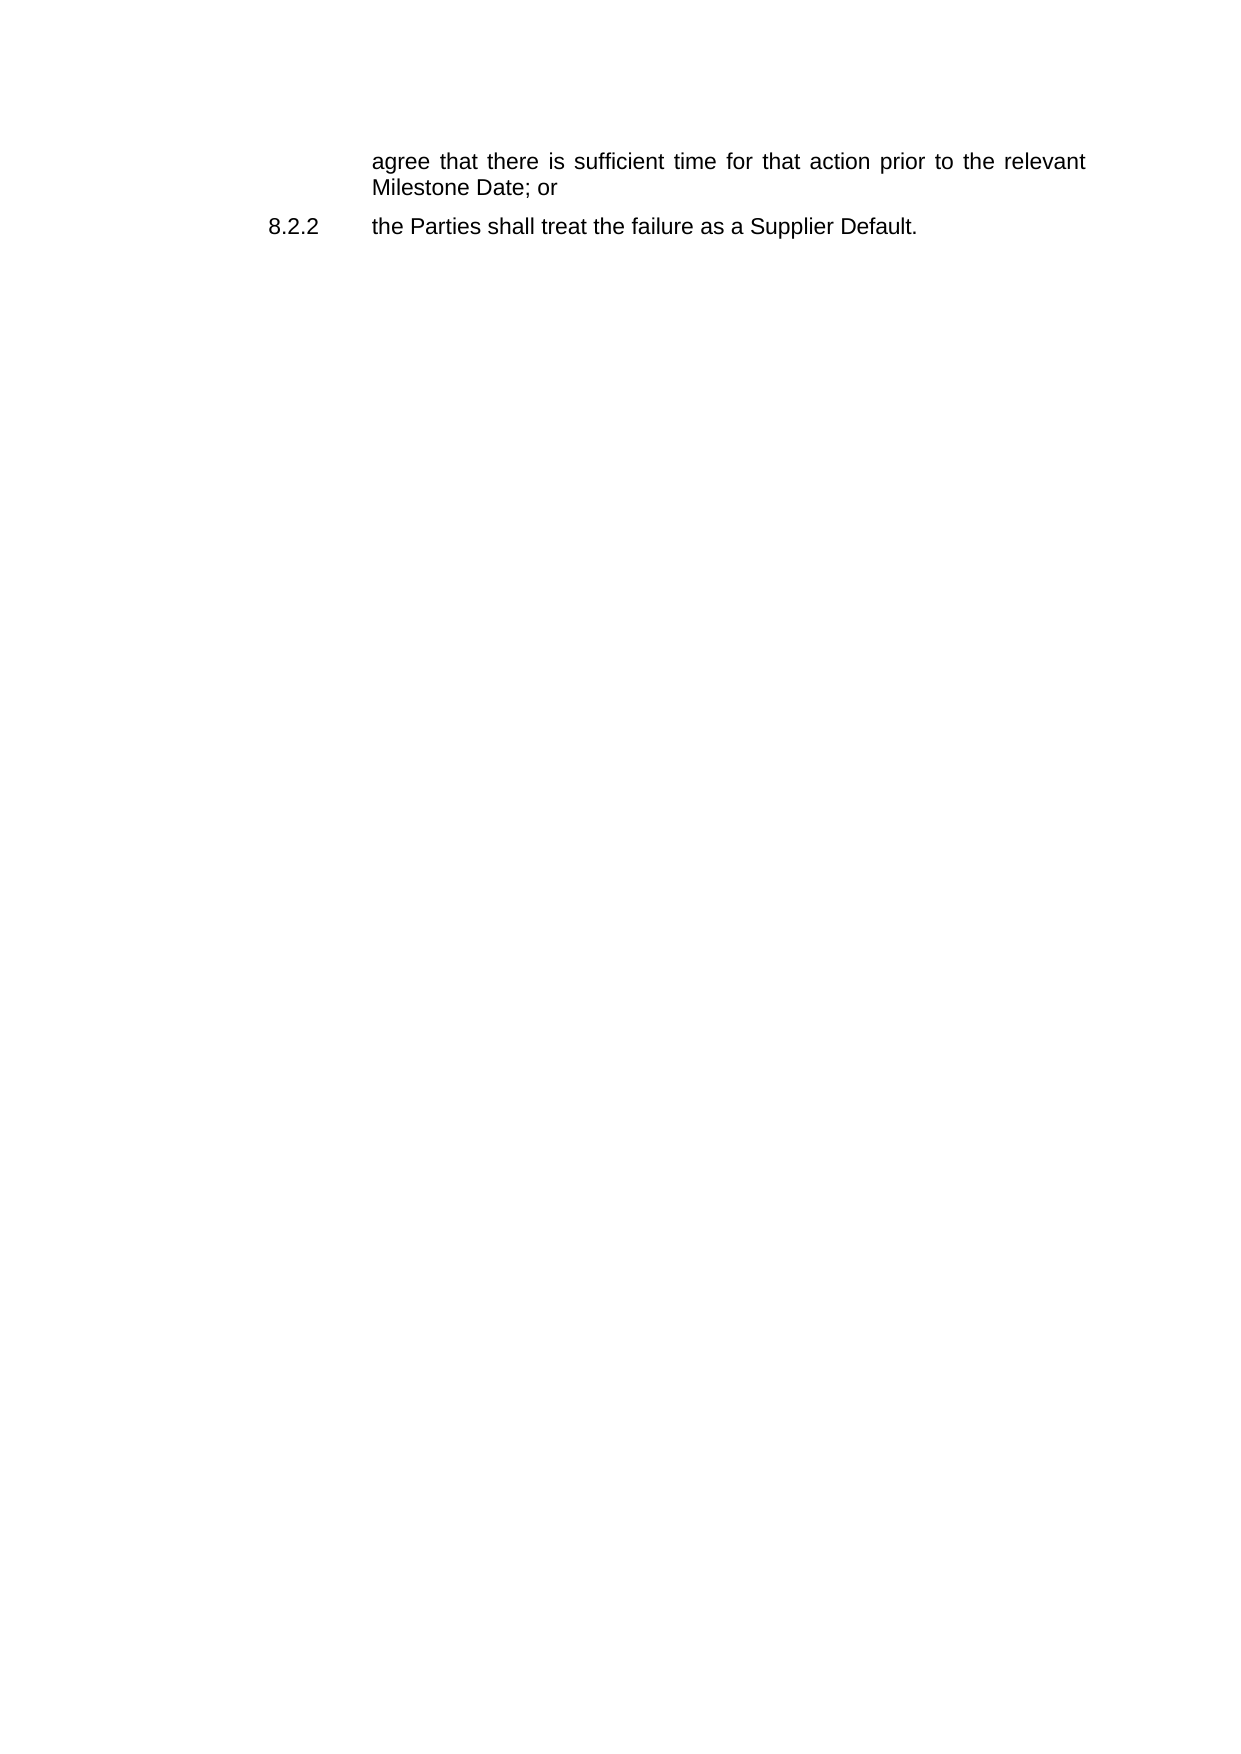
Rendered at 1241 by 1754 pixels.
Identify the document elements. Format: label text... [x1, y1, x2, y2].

list the Parties shall treat the failure as a Supplier Default. [268, 213, 1134, 240]
text agree that there is sufficient time for that action prior to the relevant Milestone Date; or [372, 148, 1134, 201]
